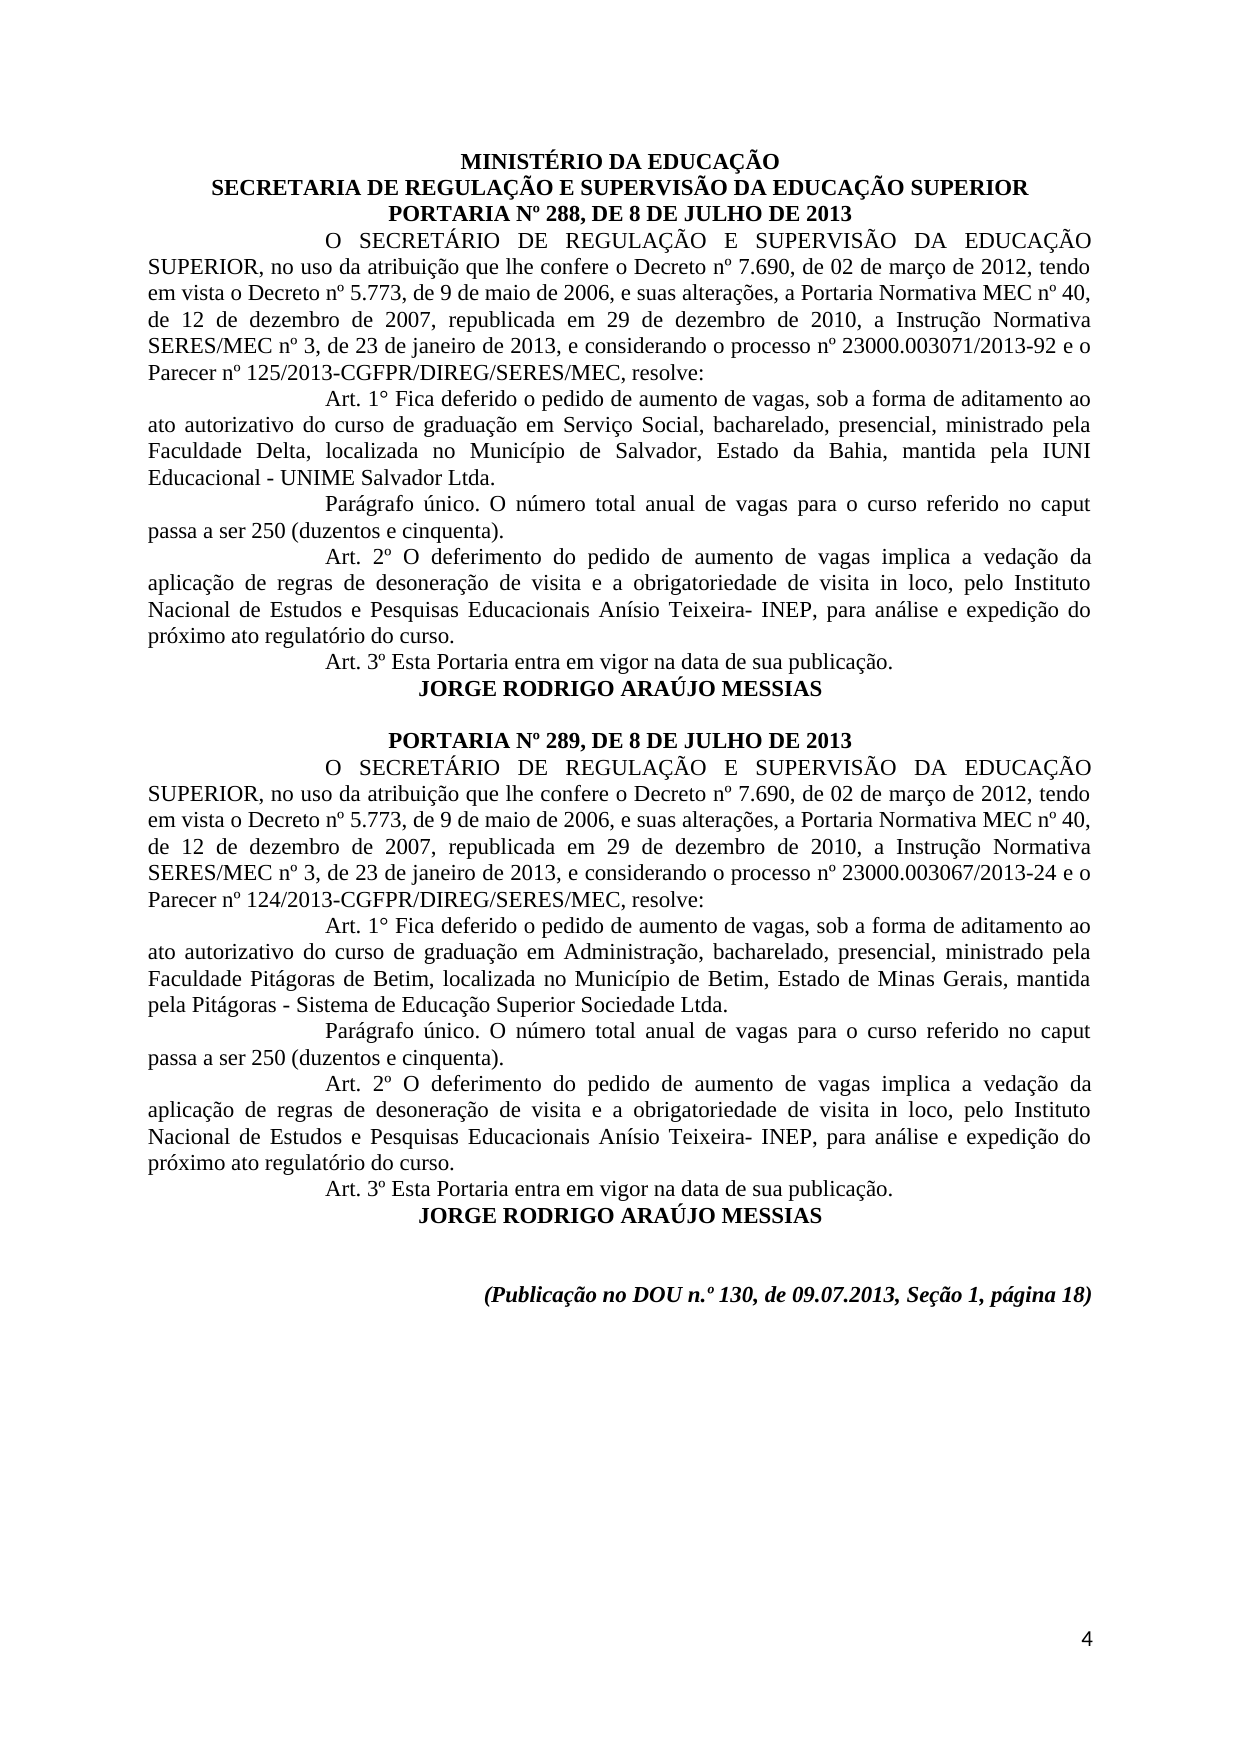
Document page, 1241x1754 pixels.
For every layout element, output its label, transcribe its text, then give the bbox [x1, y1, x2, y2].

text Art. 2º O deferimento do pedido de aumento de vagas implica a vedação da aplicação de regras de desoneração de visita e a obrigatoriedade de visita in loco, pelo Instituto Nacional de Estudos e Pesquisas Educacionais Anísio Teixeira- INEP, para análise e expedição do próximo ato regulatório do curso. [148, 543, 1092, 648]
text SECRETARIA DE REGULAÇÃO E SUPERVISÃO DA EDUCAÇÃO SUPERIOR [148, 174, 1092, 200]
text O SECRETÁRIO DE REGULAÇÃO E SUPERVISÃO DA EDUCAÇÃO SUPERIOR, no uso da atribuição que lhe confere o Decreto nº 7.690, de 02 de março de 2012, tendo em vista o Decreto nº 5.773, de 9 de maio de 2006, e suas alterações, a Portaria Normativa MEC nº 40, de 12 de dezembro de 2007, republicada em 29 de dezembro de 2010, a Instrução Normativa SERES/MEC nº 3, de 23 de janeiro de 2013, e considerando o processo nº 23000.003071/2013-92 e o Parecer nº 125/2013-CGFPR/DIREG/SERES/MEC, resolve: [148, 227, 1092, 385]
text PORTARIA Nº 288, DE 8 DE JULHO DE 2013 [148, 200, 1092, 227]
text (Publicação no DOU n.º 130, de 09.07.2013, Seção 1, página 18) [148, 1281, 1092, 1307]
text MINISTÉRIO DA EDUCAÇÃO [148, 148, 1092, 174]
text Art. 3º Esta Portaria entra em vigor na data de sua publicação. [148, 648, 1092, 675]
text Art. 2º O deferimento do pedido de aumento de vagas implica a vedação da aplicação de regras de desoneração de visita e a obrigatoriedade de visita in loco, pelo Instituto Nacional de Estudos e Pesquisas Educacionais Anísio Teixeira- INEP, para análise e expedição do próximo ato regulatório do curso. [148, 1070, 1092, 1176]
text JORGE RODRIGO ARAÚJO MESSIAS [148, 675, 1092, 701]
text Parágrafo único. O número total anual de vagas para o curso referido no caput passa a ser 250 (duzentos e cinquenta). [148, 490, 1092, 543]
text Art. 1° Fica deferido o pedido de aumento de vagas, sob a forma de aditamento ao ato autorizativo do curso de graduação em Administração, bacharelado, presencial, ministrado pela Faculdade Pitágoras de Betim, localizada no Município de Betim, Estado de Minas Gerais, mantida pela Pitágoras - Sistema de Educação Superior Sociedade Ltda. [148, 912, 1092, 1017]
text O SECRETÁRIO DE REGULAÇÃO E SUPERVISÃO DA EDUCAÇÃO SUPERIOR, no uso da atribuição que lhe confere o Decreto nº 7.690, de 02 de março de 2012, tendo em vista o Decreto nº 5.773, de 9 de maio de 2006, e suas alterações, a Portaria Normativa MEC nº 40, de 12 de dezembro de 2007, republicada em 29 de dezembro de 2010, a Instrução Normativa SERES/MEC nº 3, de 23 de janeiro de 2013, e considerando o processo nº 23000.003067/2013-24 e o Parecer nº 124/2013-CGFPR/DIREG/SERES/MEC, resolve: [148, 754, 1092, 912]
text Parágrafo único. O número total anual de vagas para o curso referido no caput passa a ser 250 (duzentos e cinquenta). [148, 1017, 1092, 1070]
text JORGE RODRIGO ARAÚJO MESSIAS [148, 1202, 1092, 1228]
text Art. 3º Esta Portaria entra em vigor na data de sua publicação. [148, 1176, 1092, 1202]
text PORTARIA Nº 289, DE 8 DE JULHO DE 2013 [148, 727, 1092, 754]
text Art. 1° Fica deferido o pedido de aumento de vagas, sob a forma de aditamento ao ato autorizativo do curso de graduação em Serviço Social, bacharelado, presencial, ministrado pela Faculdade Delta, localizada no Município de Salvador, Estado da Bahia, mantida pela IUNI Educacional - UNIME Salvador Ltda. [148, 385, 1092, 490]
